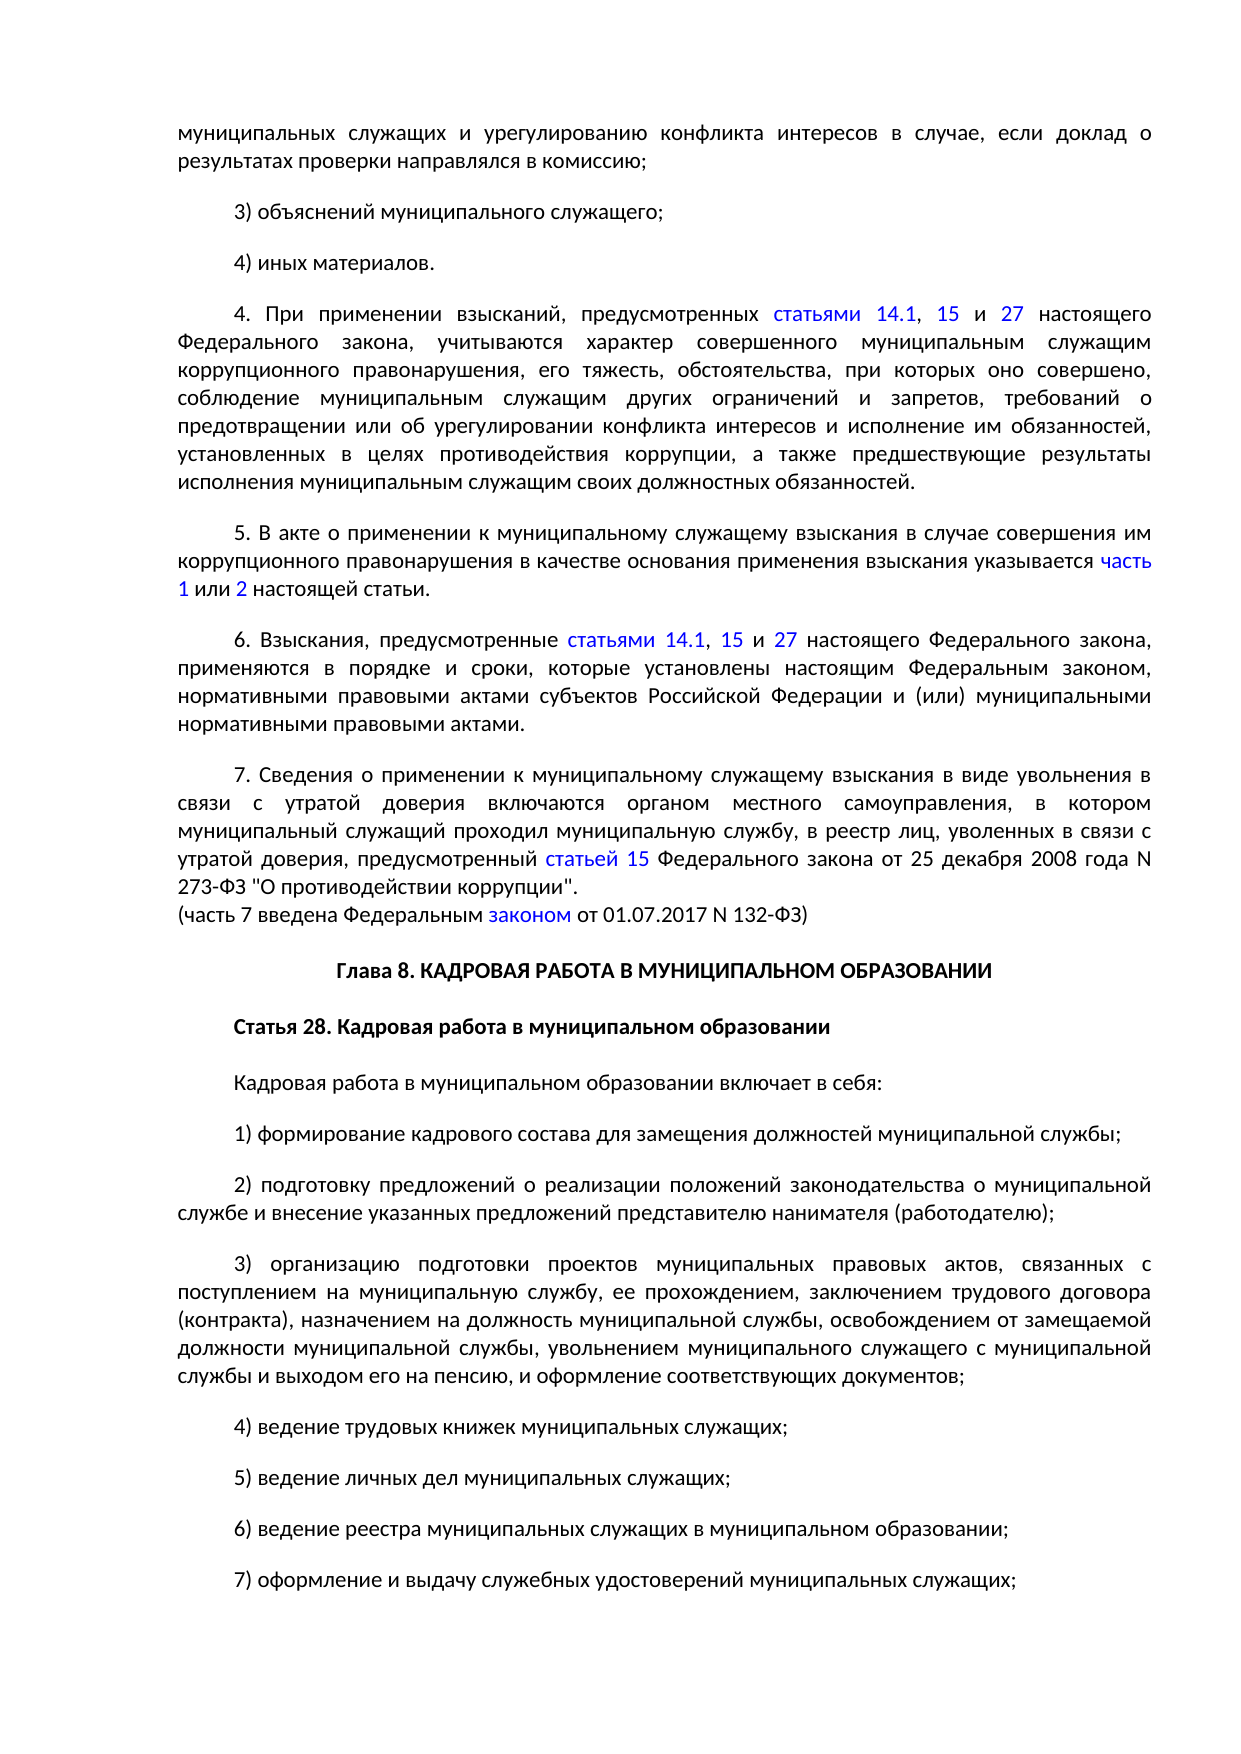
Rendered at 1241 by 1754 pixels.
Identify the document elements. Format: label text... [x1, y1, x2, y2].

text 7) оформление и выдачу служебных удостоверений муниципальных служащих; [177, 1565, 1152, 1593]
text 4) иных материалов. [177, 248, 1152, 276]
text Кадровая работа в муниципальном образовании включает в себя: [177, 1068, 1152, 1096]
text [177, 118, 1152, 174]
text 2) подготовку предложений о реализации положений законодательства о муниципальной службе и внесение указанных предложений представителю нанимателя (работодателю); [177, 1170, 1152, 1226]
text 6) ведение реестра муниципальных служащих в муниципальном образовании; [177, 1514, 1152, 1542]
text 3) организацию подготовки проектов муниципальных правовых актов, связанных с поступлением на муниципальную службу, ее прохождением, заключением трудового договора (контракта), назначением на должность муниципальной службы, освобождением от замещаемой должности муниципальной службы, увольнением муниципального служащего с муниципальной службы и выходом его на пенсию, и оформление соответствующих документов; [177, 1249, 1152, 1389]
title Статья 28. Кадровая работа в муниципальном образовании [177, 1012, 1152, 1040]
text 5. В акте о применении к муниципальному служащему взыскания в случае совершения им коррупционного правонарушения в качестве основания применения взыскания указывается часть 1 или 2 настоящей статьи. [177, 518, 1152, 602]
text 1) формирование кадрового состава для замещения должностей муниципальной службы; [177, 1119, 1152, 1147]
text 3) объяснений муниципального служащего; [177, 197, 1152, 225]
text 7. Сведения о применении к муниципальному служащему взыскания в виде увольнения в связи с утратой доверия включаются органом местного самоуправления, в котором муниципальный служащий проходил муниципальную службу, в реестр лиц, уволенных в связи с утратой доверия, предусмотренный статьей 15 Федерального закона от 25 декабря 2008 года N 273-ФЗ "О противодействии коррупции". [177, 760, 1152, 900]
text 5) ведение личных дел муниципальных служащих; [177, 1463, 1152, 1491]
text 6. Взыскания, предусмотренные статьями 14.1, 15 и 27 настоящего Федерального закона, применяются в порядке и сроки, которые установлены настоящим Федеральным законом, нормативными правовыми актами субъектов Российской Федерации и (или) муниципальными нормативными правовыми актами. [177, 625, 1152, 737]
text (часть 7 введена Федеральным законом от 01.07.2017 N 132-ФЗ) [177, 900, 1152, 928]
text 4. При применении взысканий, предусмотренных статьями 14.1, 15 и 27 настоящего Федерального закона, учитываются характер совершенного муниципальным служащим коррупционного правонарушения, его тяжесть, обстоятельства, при которых оно совершено, соблюдение муниципальным служащим других ограничений и запретов, требований о предотвращении или об урегулировании конфликта интересов и исполнение им обязанностей, установленных в целях противодействия коррупции, а также предшествующие результаты исполнения муниципальным служащим своих должностных обязанностей. [177, 299, 1152, 495]
text 4) ведение трудовых книжек муниципальных служащих; [177, 1412, 1152, 1440]
title Глава 8. КАДРОВАЯ РАБОТА В МУНИЦИПАЛЬНОМ ОБРАЗОВАНИИ [177, 956, 1152, 984]
